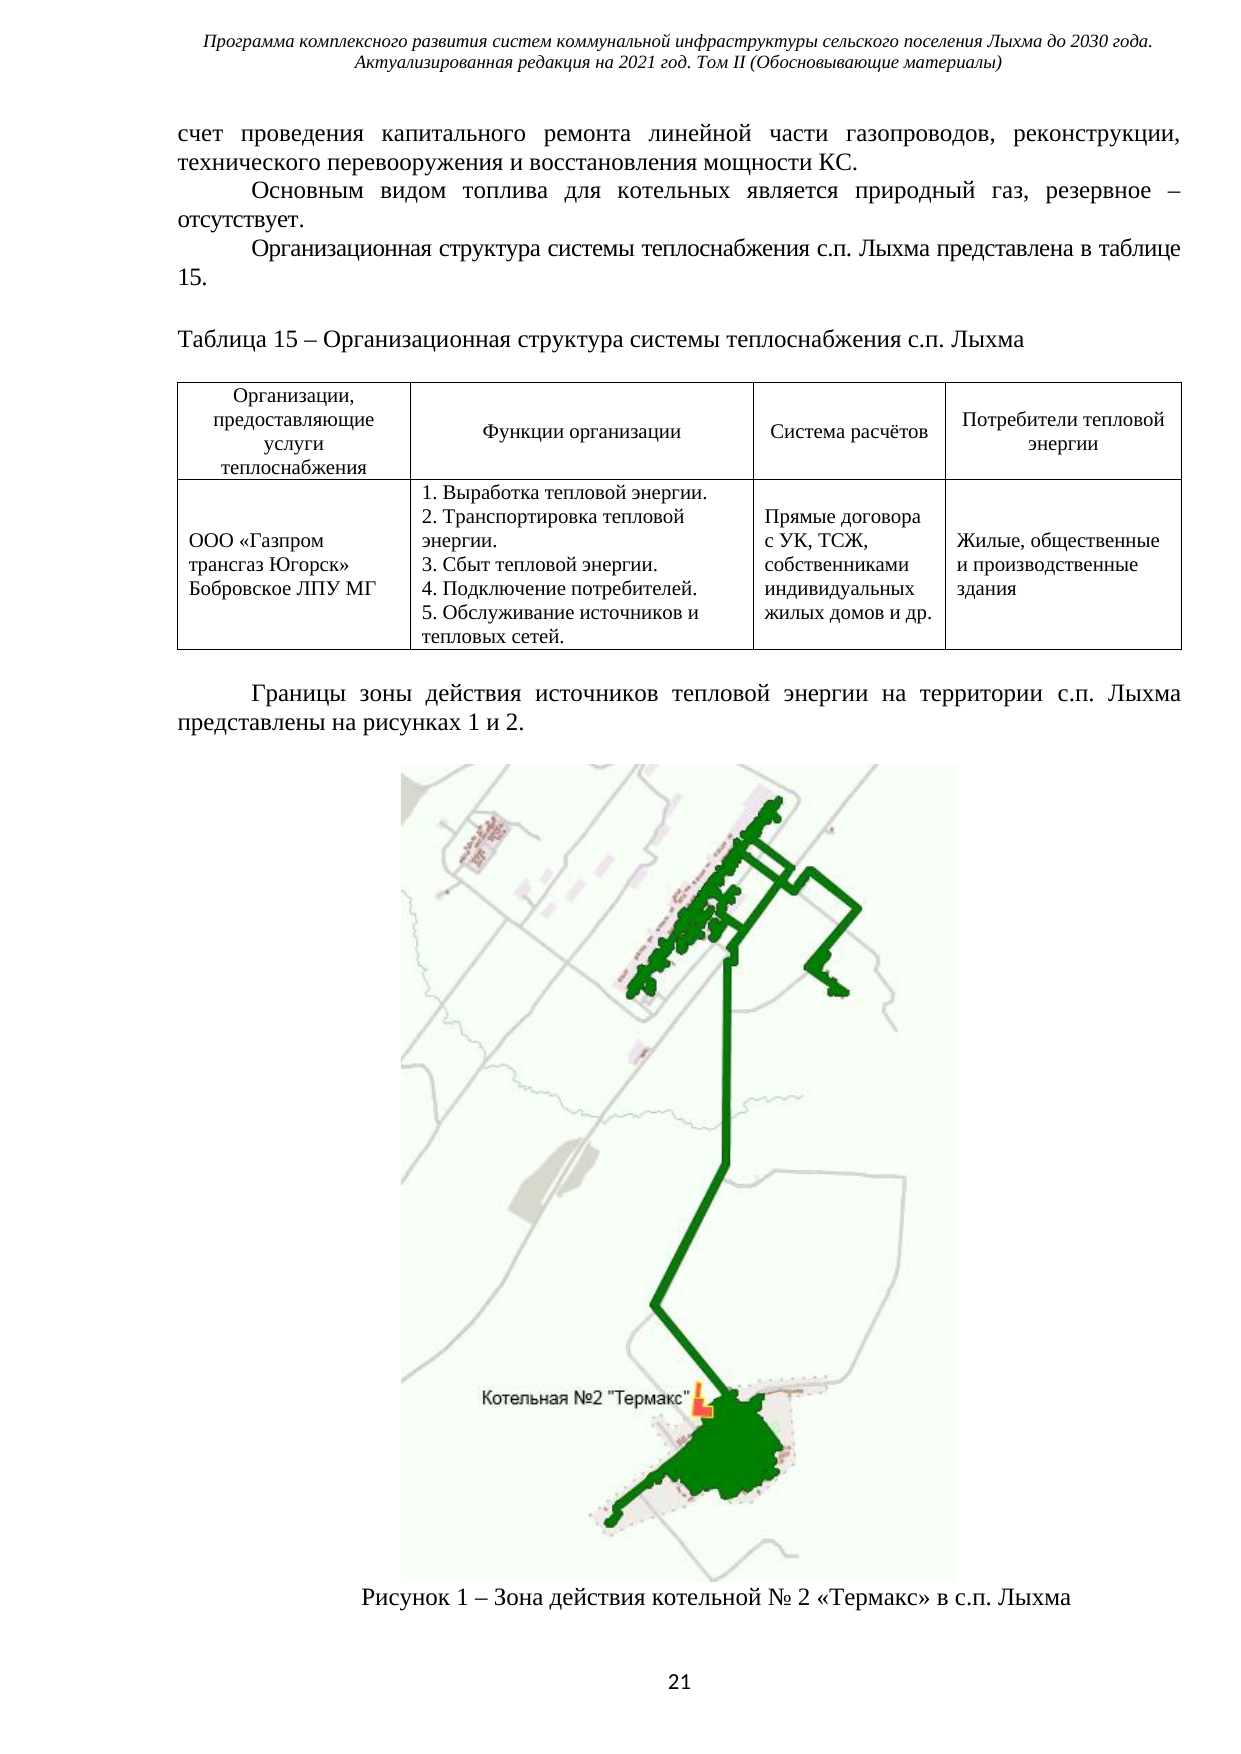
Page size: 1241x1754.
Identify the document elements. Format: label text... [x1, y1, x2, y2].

text Организационная структура системы теплоснабжения с.п. Лыхма представлена в таблице 15. [177, 233, 1181, 291]
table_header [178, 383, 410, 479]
text Рисунок 1 – Зона действия котельной № 2 «Термакс» в с.п. Лыхма [177, 1582, 1181, 1610]
text Основным видом топлива для котельных является природный газ, резервное – отсутствует. [177, 176, 1181, 233]
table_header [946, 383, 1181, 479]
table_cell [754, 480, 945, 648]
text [177, 118, 1181, 176]
picture [400, 764, 958, 1582]
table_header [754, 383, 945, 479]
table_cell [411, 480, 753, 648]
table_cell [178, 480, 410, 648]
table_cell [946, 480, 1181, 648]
text Таблица 15 – Организационная структура системы теплоснабжения с.п. Лыхма [177, 324, 1181, 353]
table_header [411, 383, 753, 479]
text Границы зоны действия источников тепловой энергии на территории с.п. Лыхма представлены на рисунках 1 и 2. [177, 678, 1181, 736]
